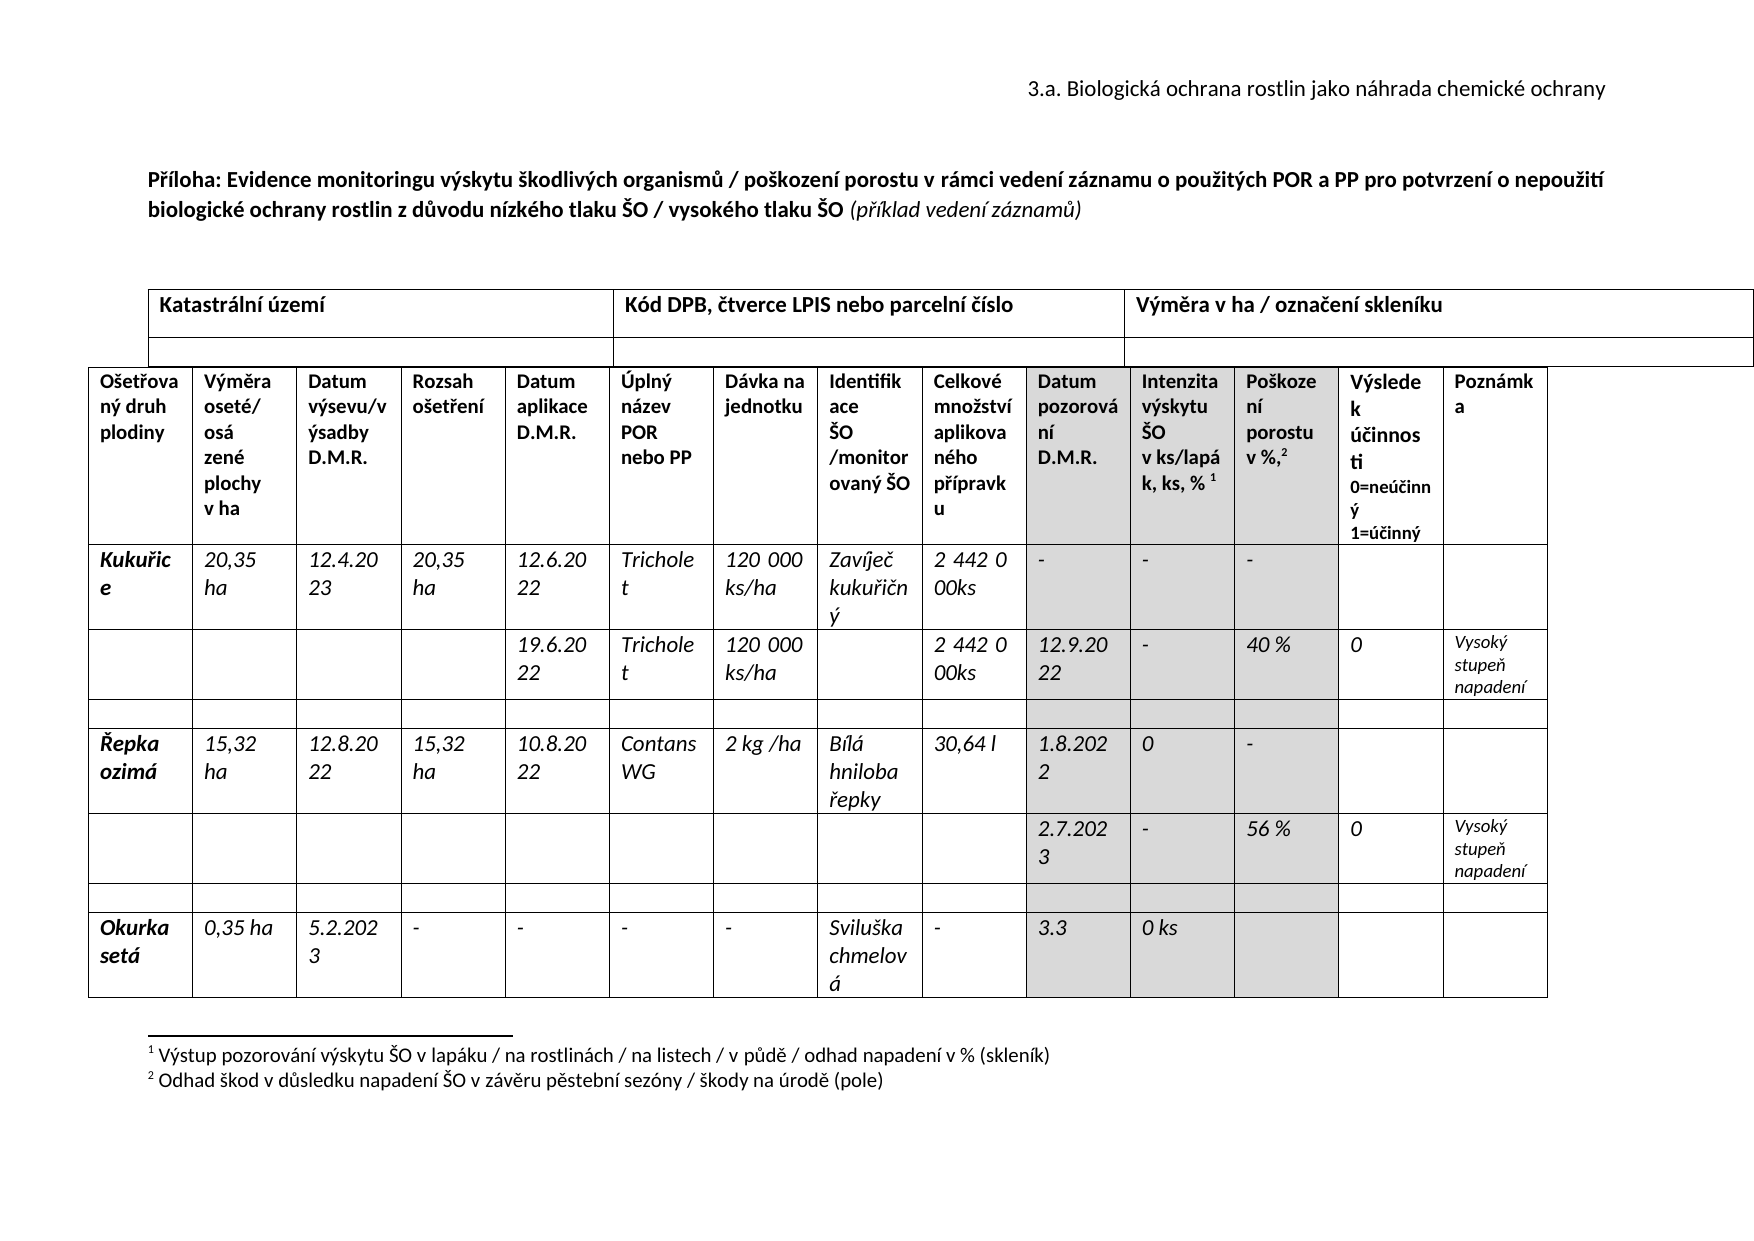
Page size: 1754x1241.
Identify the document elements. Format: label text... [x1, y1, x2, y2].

table_cell 20,35 ha [402, 545, 505, 629]
table_cell [297, 700, 401, 728]
table_cell [193, 700, 296, 728]
table_cell 20,35 ha [193, 545, 296, 629]
table_cell 15,32 ha [193, 729, 296, 813]
table_cell Bílá hniloba řepky [818, 729, 922, 813]
table_cell 56 % [1235, 814, 1338, 883]
table_cell Zavíječ kukuřičný [818, 545, 922, 629]
table_header Poznámka [1444, 368, 1547, 544]
table_cell [1444, 884, 1547, 912]
table_cell - [1235, 729, 1338, 813]
table_cell [1131, 700, 1234, 728]
table_cell 0 [1339, 630, 1443, 699]
table_cell [1027, 700, 1130, 728]
table_cell [402, 884, 505, 912]
table_header Dávka na jednotku [714, 368, 817, 544]
table_cell [402, 700, 505, 728]
table_header Kód DPB, čtverce LPIS nebo parcelní číslo [614, 290, 1124, 337]
table_cell 2 kg /ha [714, 729, 817, 813]
table_cell Kukuřice [89, 545, 192, 629]
table_cell 10.8.2022 [506, 729, 609, 813]
table_cell - [1027, 545, 1130, 629]
table_cell 12.6.2022 [506, 545, 609, 629]
table_cell [193, 630, 296, 699]
table_cell 40 % [1235, 630, 1338, 699]
table_cell [1027, 884, 1130, 912]
table_cell [89, 630, 192, 699]
table_cell [89, 884, 192, 912]
table_cell Vysoký stupeň napadení [1444, 814, 1547, 883]
table_cell [610, 700, 713, 728]
table_header Poškození porostu v %, [1235, 368, 1338, 544]
table_cell 12.4.2023 [297, 545, 401, 629]
table_cell 2 442 000ks [923, 545, 1026, 629]
table_cell [506, 700, 609, 728]
table_cell [818, 814, 922, 883]
table_header Datum pozorování D.M.R. [1027, 368, 1130, 544]
table_header Ošetřovaný druh plodiny [89, 368, 192, 544]
table_cell [923, 700, 1026, 728]
table_header Identifikace ŠO /monitorovaný ŠO [818, 368, 922, 544]
table_cell Sviluška chmelová [818, 913, 922, 997]
table_cell - [1235, 545, 1338, 629]
table_cell [1125, 338, 1753, 366]
table_header Datum aplikace D.M.R. [506, 368, 609, 544]
table_cell [1444, 700, 1547, 728]
table_cell Okurka setá [89, 913, 192, 997]
table_cell - [1131, 545, 1234, 629]
table_cell 0,35 ha [193, 913, 296, 997]
table_header Katastrální území [149, 290, 613, 337]
table_cell 30,64 l [923, 729, 1026, 813]
table_header Výměra v ha / označení skleníku [1125, 290, 1753, 337]
text Příloha: Evidence monitoringu výskytu škodlivých organismů / poškození porostu v rámci vedení záznamu o použitých POR a PP pro potvrzení o nepoužití biologické ochrany rostlin z důvodu nízkého tlaku ŠO / vysokého tlaku ŠO (příklad vedení záznamů) [148, 165, 1606, 223]
table_cell [818, 884, 922, 912]
table_cell [89, 700, 192, 728]
table_cell - [610, 913, 713, 997]
table_cell [1444, 729, 1547, 813]
table_cell [818, 630, 922, 699]
table_cell [1235, 884, 1338, 912]
table_cell - [1131, 814, 1234, 883]
table_cell Vysoký stupeň napadení [1444, 630, 1547, 699]
table_cell [1339, 884, 1443, 912]
table_cell [1131, 884, 1234, 912]
table_cell [610, 814, 713, 883]
table_cell [1235, 913, 1338, 997]
table_header Úplný název POR nebo PP [610, 368, 713, 544]
table_cell [714, 814, 817, 883]
table_cell [506, 814, 609, 883]
table_cell - [923, 913, 1026, 997]
table_cell [1339, 700, 1443, 728]
table_cell [1339, 729, 1443, 813]
table_cell [402, 630, 505, 699]
table_header Intenzita výskytu ŠO v ks/lapák, ks, % [1131, 368, 1234, 544]
table_cell [506, 884, 609, 912]
table_cell 0 [1131, 729, 1234, 813]
table_header Výměra oseté/osá zené plochy v ha [193, 368, 296, 544]
table_header Celkové množství aplikovaného přípravku [923, 368, 1026, 544]
table_cell 120 000 ks/ha [714, 545, 817, 629]
table_cell [297, 630, 401, 699]
table_cell [1339, 913, 1443, 997]
table_cell Tricholet [610, 545, 713, 629]
table_cell [714, 884, 817, 912]
table_cell 12.9.2022 [1027, 630, 1130, 699]
table_cell [1444, 913, 1547, 997]
table_cell - [714, 913, 817, 997]
table_cell - [402, 913, 505, 997]
table_cell 0 ks [1131, 913, 1234, 997]
table_header Datum výsevu/výsadby D.M.R. [297, 368, 401, 544]
table_cell [149, 338, 613, 366]
table_cell 12.8.2022 [297, 729, 401, 813]
table_cell [610, 884, 713, 912]
table_cell 120 000 ks/ha [714, 630, 817, 699]
table_cell 15,32 ha [402, 729, 505, 813]
table_cell 2 442 000ks [923, 630, 1026, 699]
table_cell [923, 814, 1026, 883]
table_cell [1235, 700, 1338, 728]
table_cell [614, 338, 1124, 366]
table_cell 1.8.2022 [1027, 729, 1130, 813]
table_cell [1444, 545, 1547, 629]
table_cell 19.6.2022 [506, 630, 609, 699]
table_cell 3.3 [1027, 913, 1130, 997]
table_cell 5.2.2023 [297, 913, 401, 997]
table_cell Tricholet [610, 630, 713, 699]
table_cell 0 [1339, 814, 1443, 883]
table_header Výsledek účinnosti 0=neúčinný 1=účinný [1339, 368, 1443, 544]
table_header Rozsah ošetření [402, 368, 505, 544]
table_cell [297, 814, 401, 883]
table_cell [193, 814, 296, 883]
table_cell [89, 814, 192, 883]
table_cell [714, 700, 817, 728]
table_cell - [1131, 630, 1234, 699]
table_cell [193, 884, 296, 912]
table_cell [818, 700, 922, 728]
table_cell [923, 884, 1026, 912]
table_cell 2.7.2023 [1027, 814, 1130, 883]
table_cell [1339, 545, 1443, 629]
table_cell - [506, 913, 609, 997]
table_cell Contans WG [610, 729, 713, 813]
table_cell [402, 814, 505, 883]
table_cell [297, 884, 401, 912]
table_cell Řepka ozimá [89, 729, 192, 813]
